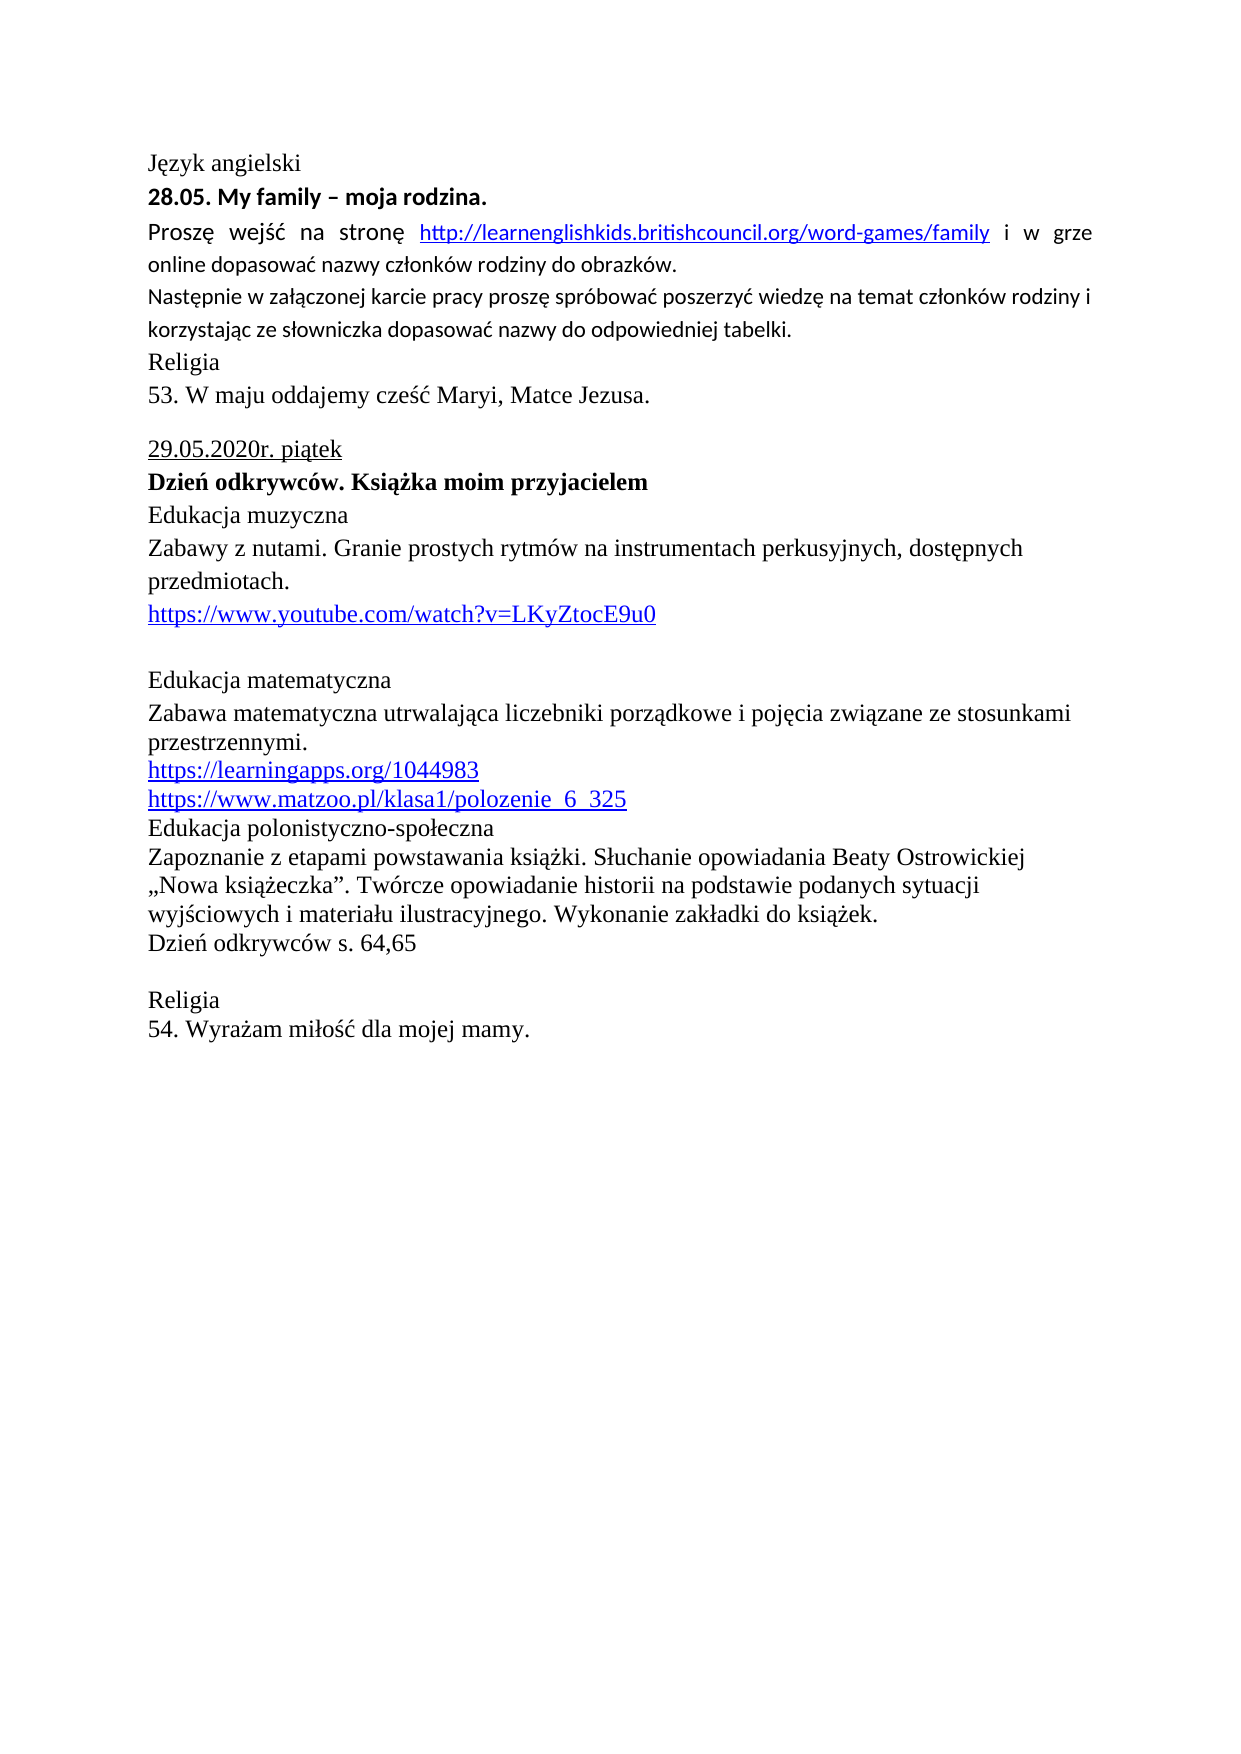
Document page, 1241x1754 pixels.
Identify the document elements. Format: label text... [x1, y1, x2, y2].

text 28.05. My family – moja rodzina. [148, 181, 1093, 211]
text „Nowa książeczka”. Twórcze opowiadanie historii na podstawie podanych sytuacji wyjściowych i materiału ilustracyjnego. Wykonanie zakładki do książek. [148, 870, 1093, 928]
text Edukacja muzyczna [148, 500, 1093, 528]
text Proszę wejść na stronę http://learnenglishkids.britishcouncil.org/word-games/family i w grze online dopasować nazwy członków rodziny do obrazków. [148, 216, 1093, 278]
text Religia [148, 985, 1093, 1014]
text 53. W maju oddajemy cześć Maryi, Matce Jezusa. [148, 380, 1093, 409]
text Zabawa matematyczna utrwalająca liczebniki porządkowe i pojęcia związane ze stosunkami przestrzennymi. [148, 698, 1093, 755]
text Następnie w załączonej karcie pracy proszę spróbować poszerzyć wiedzę na temat członków rodziny i korzystając ze słowniczka dopasować nazwy do odpowiedniej tabelki. [148, 282, 1093, 343]
text Religia [148, 347, 1093, 376]
text Dzień odkrywców. Książka moim przyjacielem [148, 467, 1093, 496]
text https://www.youtube.com/watch?v=LKyZtocE9u0 [148, 599, 1093, 628]
text https://www.matzoo.pl/klasa1/polozenie_6_325 [148, 784, 1093, 813]
text Edukacja matematyczna [148, 665, 1093, 694]
text Język angielski [148, 148, 1093, 176]
text Dzień odkrywców s. 64,65 [148, 928, 1093, 957]
text 29.05.2020r. piątek [148, 434, 1093, 462]
text Zabawy z nutami. Granie prostych rytmów na instrumentach perkusyjnych, dostępnych przedmiotach. [148, 533, 1093, 594]
text Edukacja polonistyczno-społeczna [148, 813, 1093, 842]
text 54. Wyrażam miłość dla mojej mamy. [148, 1014, 1093, 1043]
text Zapoznanie z etapami powstawania książki. Słuchanie opowiadania Beaty Ostrowickiej [148, 842, 1093, 870]
text https://learningapps.org/1044983 [148, 755, 1093, 784]
